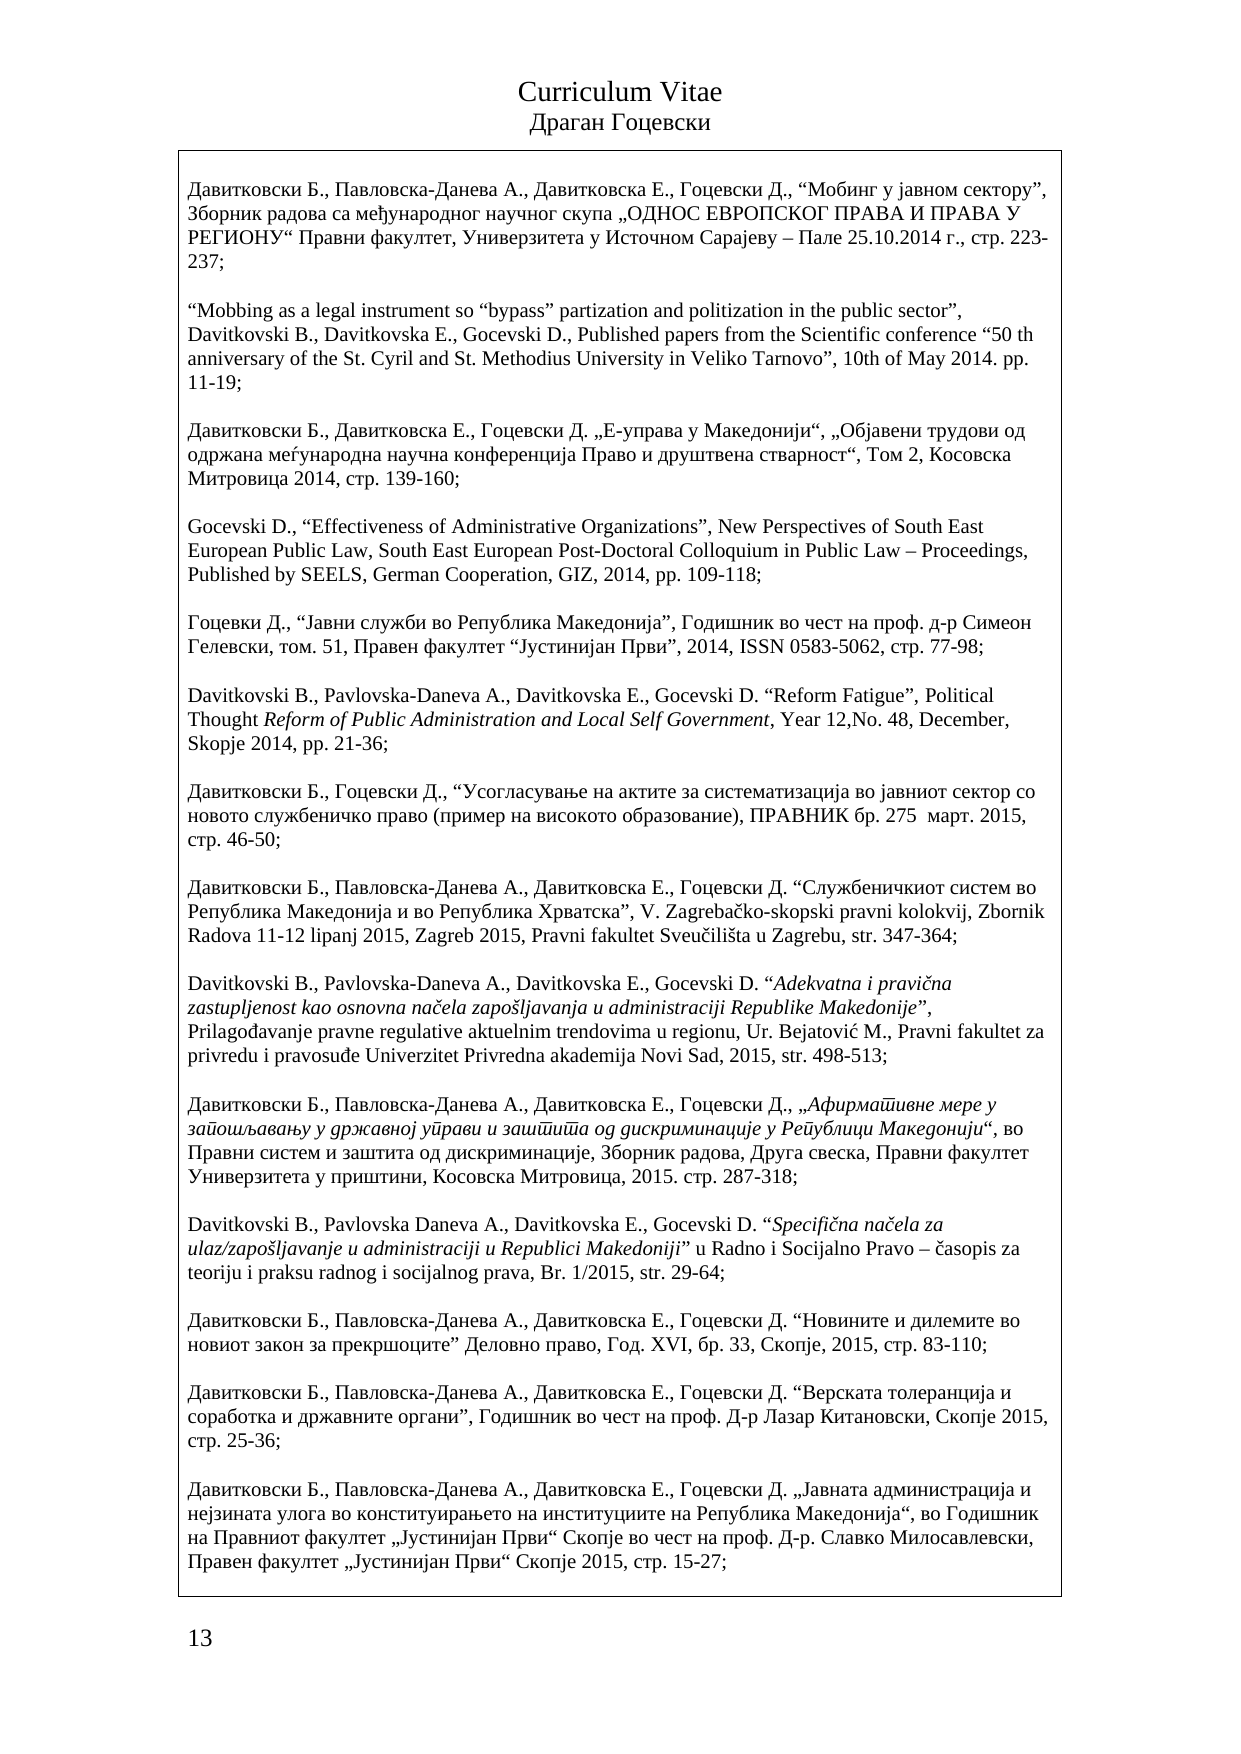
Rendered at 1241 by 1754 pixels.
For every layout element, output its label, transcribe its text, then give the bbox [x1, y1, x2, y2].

text Давитковски Б., Давитковска Е., Гоцевски Д. „Е-управа у Македонији“, „Објавени трудови од одржана меѓународна научна конференција Право и друштвена стварност“, Том 2, Косовска Митровица 2014, стр. 139-160; [187, 418, 1053, 490]
text Давитковски Б., Павловска-Данева А., Давитковска Е., Гоцевски Д. “Новините и дилемите во новиот закон за прекршоците” Деловно право, Год. XVI, бр. 33, Скопје, 2015, стр. 83-110; [187, 1308, 1053, 1356]
text Давитковски Б., Павловска-Данева А., Давитковска Е., Гоцевски Д. „Јавната администрација и нејзината улога во конституирањето на институциите на Република Македонија“, во Годишник на Правниот факултет „Јустинијан Први“ Скопје во чест на проф. Д-р. Славко Милосавлевски, Правен факултет „Јустинијан Први“ Скопје 2015, стр. 15-27; [187, 1477, 1053, 1573]
text Davitkovski B., Pavlovska-Daneva A., Davitkovska E., Gocevski D. “Adekvatna i pravična zastupljenost kao osnovna načela zapošljavanja u administraciji Republike Makedonije”, Prilagođavanje pravne regulative aktuelnim trendovima u regionu, Ur. Bejatović M., Pravni fakultet za privredu i pravosuđe Univerzitet Privredna akademija Novi Sad, 2015, str. 498-513; [187, 971, 1053, 1067]
text Давитковски Б., Павловска-Данева А., Давитковска Е., Гоцевски Д. “Верската толеранција и соработка и државните органи”, Годишник во чест на проф. Д-р Лазар Китановски, Скопје 2015, стр. 25-36; [187, 1380, 1053, 1452]
text Davitkovski B., Pavlovska Daneva A., Davitkovska E., Gocevski D. “Specifična načela za ulaz/zapošljavanje u administraciji u Republici Makedoniji” u Radno i Socijalno Pravo – časopis za teoriju i praksu radnog i socijalnog prava, Br. 1/2015, str. 29-64; [187, 1212, 1053, 1284]
text Давитковски Б., Гоцевски Д., “Усогласување на актите за систематизација во јавниот сектор со новото службеничко право (пример на високото образование), ПРАВНИК бр. 275 март. 2015, стр. 46-50; [187, 779, 1053, 851]
text Давитковски Б., Павловска-Данева А., Давитковска Е., Гоцевски Д. “Службеничкиот систем во Република Македонија и во Република Хрватска”, V. Zagrebačko-skopski pravni kolokvij, Zbornik Radova 11-12 lipanj 2015, Zagreb 2015, Pravni fakultet Sveučilišta u Zagrebu, str. 347-364; [187, 875, 1053, 947]
text Давитковски Б., Павловска-Данева А., Давитковска Е., Гоцевски Д., “Мобинг у јавном сектору”, Зборник радова са међународног научног скупа „ОДНОС ЕВРОПСКОГ ПРАВА И ПРАВА У РЕГИОНУ“ Правни факултет, Универзитета у Источном Сарајеву – Пале 25.10.2014 г., стр. 223-237; [187, 177, 1053, 273]
text Давитковски Б., Павловска-Данева А., Давитковска Е., Гоцевски Д., „Афирмативне мере у запошљавању у државној управи и заштита од дискриминације у Републици Македонији“, во Правни систем и заштита од дискриминације, Зборник радова, Друга свеска, Правни факултет Универзитета у приштини, Косовска Митровица, 2015. стр. 287-318; [187, 1092, 1053, 1188]
text “Mobbing as a legal instrument so “bypass” partization and politization in the public sector”, Davitkovski B., Davitkovska E., Gocevski D., Published papers from the Scientific conference “50 th anniversary of the St. Cyril and St. Methodius University in Veliko Tarnovo”, 10th of May 2014. pp. 11-19; [187, 297, 1053, 394]
text Gocevski D., “Effectiveness of Administrative Organizations”, New Perspectives of South East European Public Law, South East European Post-Doctoral Colloquium in Public Law – Proceedings, Published by SEELS, German Cooperation, GIZ, 2014, pp. 109-118; [187, 514, 1053, 586]
text Гоцевки Д., “Јавни служби во Република Македонија”, Годишник во чест на проф. д-р Симеон Гелевски, том. 51, Правен факултет “Јустинијан Први”, 2014, ISSN 0583-5062, стр. 77-98; [187, 610, 1053, 658]
text Davitkovski B., Pavlovska-Daneva A., Davitkovska E., Gocevski D. “Reform Fatigue”, Political Thought Reform of Public Administration and Local Self Government, Year 12,No. 48, December, Skopje 2014, pp. 21-36; [187, 682, 1053, 755]
